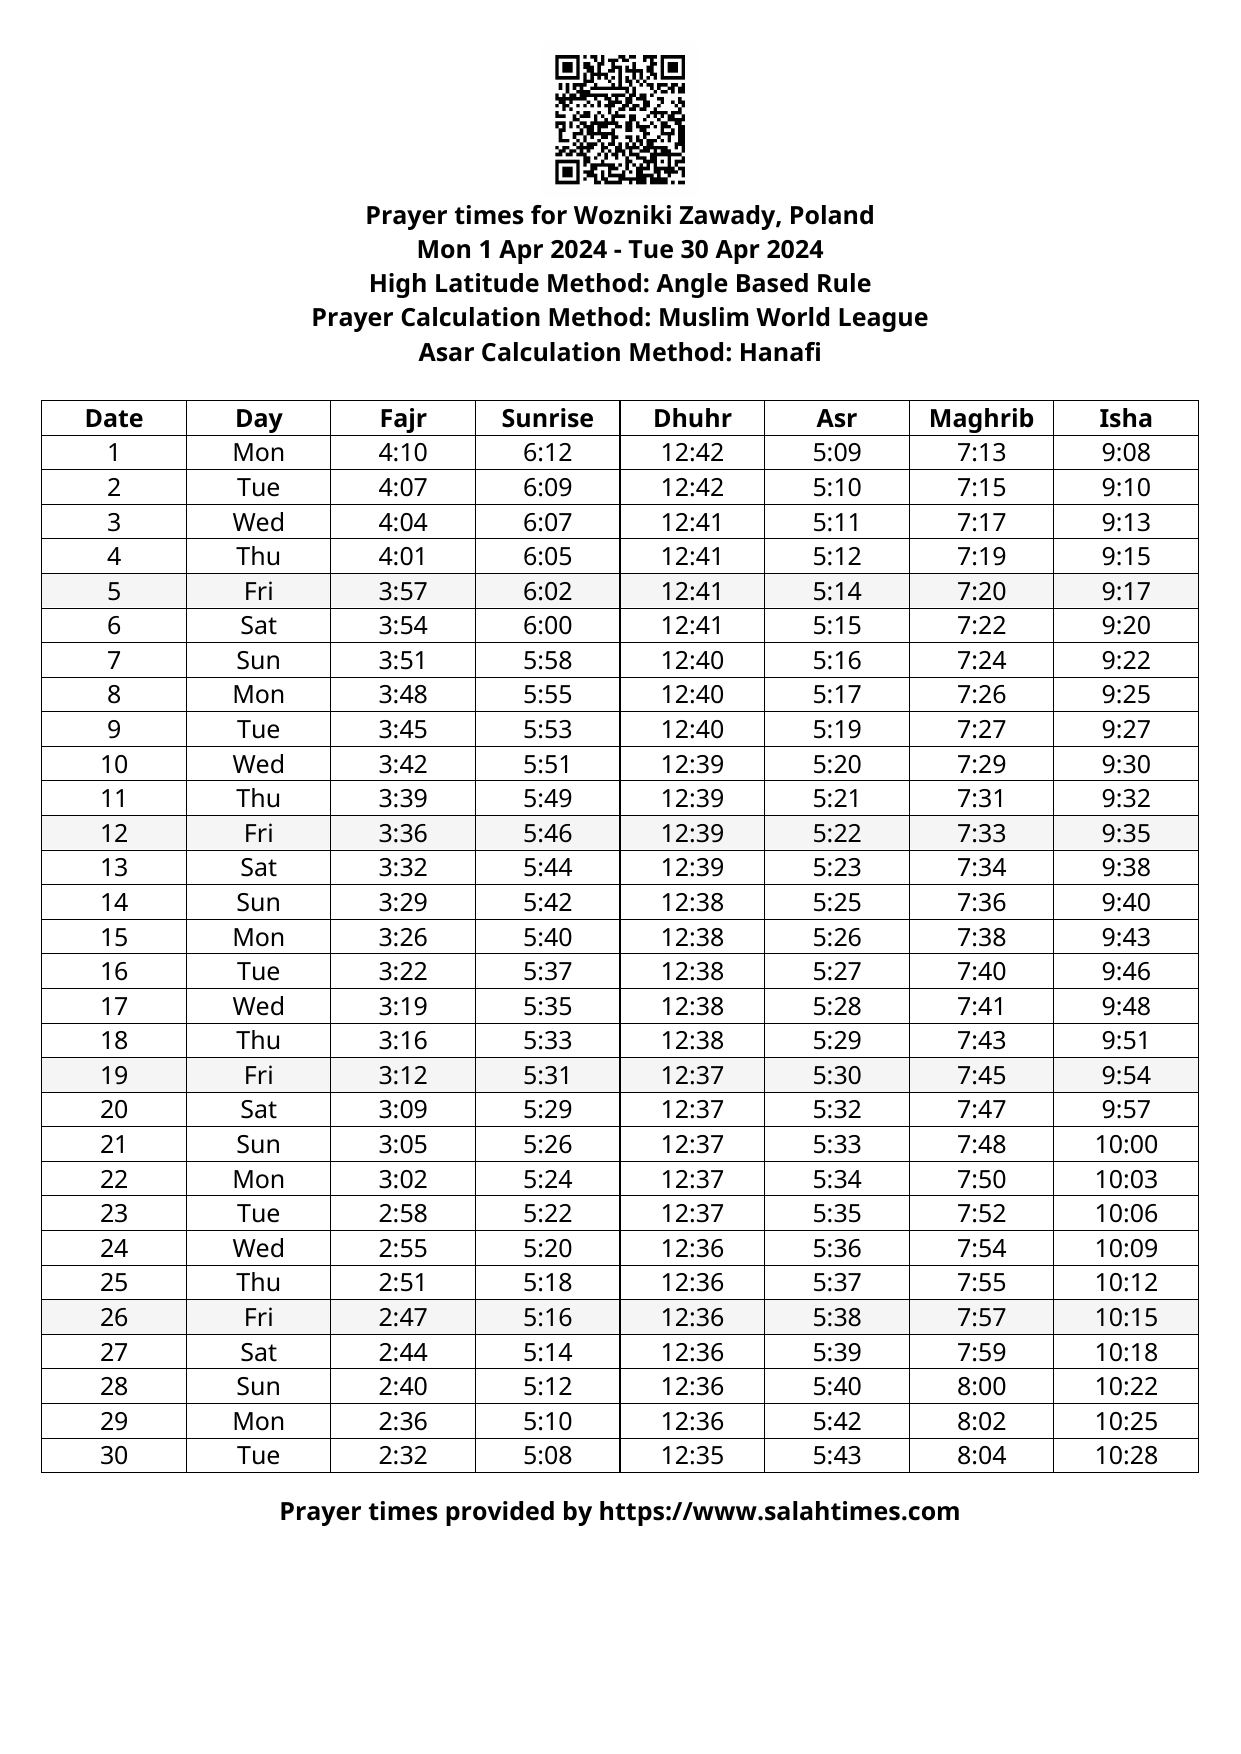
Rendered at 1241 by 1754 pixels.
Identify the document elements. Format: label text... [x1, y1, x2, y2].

table_cell 5:43 [765, 1439, 909, 1472]
table_cell Tue [187, 712, 330, 746]
table_cell 9:08 [1054, 436, 1198, 469]
table_cell 3:02 [331, 1162, 475, 1195]
table_cell 15 [42, 920, 186, 953]
table_cell 12:41 [621, 539, 764, 573]
table_cell 2 [42, 470, 186, 504]
table_cell 12:37 [621, 1093, 764, 1126]
table_cell 5:22 [476, 1196, 619, 1230]
table_cell 2:32 [331, 1439, 475, 1472]
table_cell 23 [42, 1196, 186, 1230]
table_cell 12:39 [621, 781, 764, 815]
table_cell 12:37 [621, 1196, 764, 1230]
table_cell 12:37 [621, 1058, 764, 1092]
table_cell 4:04 [331, 505, 475, 538]
table_cell 14 [42, 885, 186, 919]
table_cell 7:15 [910, 470, 1053, 504]
table_cell 9:17 [1054, 574, 1198, 607]
table_cell 2:47 [331, 1300, 475, 1334]
table_cell 3:32 [331, 851, 475, 884]
table_cell 3:19 [331, 989, 475, 1022]
table_cell 8:02 [910, 1404, 1053, 1437]
table_cell 12:38 [621, 920, 764, 953]
table_cell 8:04 [910, 1439, 1053, 1472]
table_cell 12:41 [621, 505, 764, 538]
table_cell 3:51 [331, 643, 475, 677]
table_cell 12:37 [621, 1162, 764, 1195]
table_cell 3:57 [331, 574, 475, 607]
table_cell 3:05 [331, 1127, 475, 1161]
table_cell 7 [42, 643, 186, 677]
table_cell 3:45 [331, 712, 475, 746]
table_cell 5 [42, 574, 186, 607]
table_cell Thu [187, 781, 330, 815]
table_cell Sat [187, 851, 330, 884]
table_cell 5:10 [476, 1404, 619, 1437]
table_cell 5:53 [476, 712, 619, 746]
table_cell 9:22 [1054, 643, 1198, 677]
table_cell 11 [42, 781, 186, 815]
table_cell 7:31 [910, 781, 1053, 815]
table_cell 5:35 [765, 1196, 909, 1230]
table_cell 10:18 [1054, 1335, 1198, 1368]
table_cell 19 [42, 1058, 186, 1092]
table_cell 7:20 [910, 574, 1053, 607]
table_cell 16 [42, 954, 186, 988]
table_cell 5:40 [765, 1369, 909, 1403]
table_cell 10:06 [1054, 1196, 1198, 1230]
table_cell 12:42 [621, 470, 764, 504]
table_cell 4:07 [331, 470, 475, 504]
table_cell 6 [42, 609, 186, 642]
table_cell 9:40 [1054, 885, 1198, 919]
table_header Maghrib [910, 401, 1053, 434]
text Mon 1 Apr 2024 - Tue 30 Apr 2024 [42, 232, 1198, 266]
table_cell 12:40 [621, 643, 764, 677]
table_cell 7:17 [910, 505, 1053, 538]
table_cell 5:20 [476, 1231, 619, 1264]
text Prayer Calculation Method: Muslim World League [42, 300, 1198, 334]
table_cell 12:39 [621, 816, 764, 849]
table_cell 20 [42, 1093, 186, 1126]
text Prayer times for Wozniki Zawady, Poland [42, 198, 1198, 232]
table_cell 9:20 [1054, 609, 1198, 642]
table_cell 12:36 [621, 1266, 764, 1299]
table_cell 10:22 [1054, 1369, 1198, 1403]
table_cell 10:25 [1054, 1404, 1198, 1437]
table_cell 5:23 [765, 851, 909, 884]
table_cell 5:37 [476, 954, 619, 988]
table_cell 2:40 [331, 1369, 475, 1403]
table_cell 5:35 [476, 989, 619, 1022]
table_cell 12:41 [621, 609, 764, 642]
text High Latitude Method: Angle Based Rule [42, 266, 1198, 300]
table_cell 12:36 [621, 1300, 764, 1334]
table_cell 12:40 [621, 712, 764, 746]
table_cell 7:24 [910, 643, 1053, 677]
table_cell 5:34 [765, 1162, 909, 1195]
table_header Fajr [331, 401, 475, 434]
table_cell 5:22 [765, 816, 909, 849]
table_cell 5:58 [476, 643, 619, 677]
table_header Sunrise [476, 401, 619, 434]
table_cell 6:05 [476, 539, 619, 573]
table_cell 5:51 [476, 747, 619, 780]
table_cell 7:47 [910, 1093, 1053, 1126]
table_cell 5:16 [765, 643, 909, 677]
table_cell 6:00 [476, 609, 619, 642]
table_cell 6:12 [476, 436, 619, 469]
table_cell Fri [187, 574, 330, 607]
table_cell Sun [187, 885, 330, 919]
table_cell 7:26 [910, 678, 1053, 711]
table_cell 7:40 [910, 954, 1053, 988]
table_cell 18 [42, 1024, 186, 1057]
table_cell 3:16 [331, 1024, 475, 1057]
table_cell Wed [187, 747, 330, 780]
table_cell Thu [187, 1266, 330, 1299]
table_cell 12:41 [621, 574, 764, 607]
table_cell 5:25 [765, 885, 909, 919]
table_cell 3:09 [331, 1093, 475, 1126]
table_cell 8 [42, 678, 186, 711]
table_cell 5:14 [476, 1335, 619, 1368]
table_cell 3:22 [331, 954, 475, 988]
table_cell 10:03 [1054, 1162, 1198, 1195]
table_cell 5:33 [765, 1127, 909, 1161]
table_cell 5:18 [476, 1266, 619, 1299]
table_cell 3:48 [331, 678, 475, 711]
table_cell Sun [187, 1369, 330, 1403]
table_cell Sun [187, 643, 330, 677]
table_cell 9:35 [1054, 816, 1198, 849]
table_cell 24 [42, 1231, 186, 1264]
table_cell 9:13 [1054, 505, 1198, 538]
table_cell 9:32 [1054, 781, 1198, 815]
table_cell 7:57 [910, 1300, 1053, 1334]
table_cell 12 [42, 816, 186, 849]
table_cell 12:38 [621, 885, 764, 919]
table_cell Sat [187, 609, 330, 642]
table_cell 5:17 [765, 678, 909, 711]
table_cell 5:20 [765, 747, 909, 780]
table_cell 7:34 [910, 851, 1053, 884]
table_cell 12:38 [621, 989, 764, 1022]
table_cell 10 [42, 747, 186, 780]
table_cell Thu [187, 539, 330, 573]
table_cell Tue [187, 1439, 330, 1472]
table_cell 9:30 [1054, 747, 1198, 780]
table_cell 28 [42, 1369, 186, 1403]
table_cell 12:38 [621, 1024, 764, 1057]
table_cell 4:10 [331, 436, 475, 469]
table_cell 3:29 [331, 885, 475, 919]
table_cell 25 [42, 1266, 186, 1299]
table_cell 7:36 [910, 885, 1053, 919]
table_cell Mon [187, 1162, 330, 1195]
table_cell Sat [187, 1335, 330, 1368]
table_cell 5:12 [476, 1369, 619, 1403]
table_cell 9:46 [1054, 954, 1198, 988]
table_cell 5:11 [765, 505, 909, 538]
table_cell 5:19 [765, 712, 909, 746]
table_cell 9:25 [1054, 678, 1198, 711]
table_cell 2:55 [331, 1231, 475, 1264]
table_cell 9:10 [1054, 470, 1198, 504]
table_cell 26 [42, 1300, 186, 1334]
table_cell 7:48 [910, 1127, 1053, 1161]
table_cell 12:35 [621, 1439, 764, 1472]
table_cell 5:27 [765, 954, 909, 988]
table_cell 10:09 [1054, 1231, 1198, 1264]
table_cell 7:33 [910, 816, 1053, 849]
table_cell 3:36 [331, 816, 475, 849]
table_cell Fri [187, 1058, 330, 1092]
table_cell 2:58 [331, 1196, 475, 1230]
table_cell 6:07 [476, 505, 619, 538]
table_cell 5:10 [765, 470, 909, 504]
table_cell 22 [42, 1162, 186, 1195]
table_cell 5:09 [765, 436, 909, 469]
table_header Date [42, 401, 186, 434]
table_cell 5:15 [765, 609, 909, 642]
table_cell Tue [187, 1196, 330, 1230]
table_cell 29 [42, 1404, 186, 1437]
table_cell Fri [187, 1300, 330, 1334]
table_cell 12:39 [621, 747, 764, 780]
table_cell 7:54 [910, 1231, 1053, 1264]
table_cell 3:39 [331, 781, 475, 815]
table_cell 9:48 [1054, 989, 1198, 1022]
text Prayer times provided by https://www.salahtimes.com [42, 1494, 1198, 1528]
table_cell Mon [187, 436, 330, 469]
table_cell 5:14 [765, 574, 909, 607]
table_cell 5:31 [476, 1058, 619, 1092]
table_cell 12:37 [621, 1127, 764, 1161]
table_cell 2:36 [331, 1404, 475, 1437]
table_cell 8:00 [910, 1369, 1053, 1403]
table_cell 21 [42, 1127, 186, 1161]
table_cell 7:55 [910, 1266, 1053, 1299]
table_cell 7:41 [910, 989, 1053, 1022]
table_cell 5:55 [476, 678, 619, 711]
table_cell 12:38 [621, 954, 764, 988]
table_cell 5:39 [765, 1335, 909, 1368]
table_cell 10:12 [1054, 1266, 1198, 1299]
table_cell 5:37 [765, 1266, 909, 1299]
table_cell 3 [42, 505, 186, 538]
table_cell Wed [187, 989, 330, 1022]
table_cell Tue [187, 954, 330, 988]
table_header Isha [1054, 401, 1198, 434]
table_cell 9 [42, 712, 186, 746]
table_header Dhuhr [621, 401, 764, 434]
table_cell 5:26 [765, 920, 909, 953]
table_cell 12:36 [621, 1369, 764, 1403]
table_cell 6:02 [476, 574, 619, 607]
table_cell Mon [187, 1404, 330, 1437]
table_cell 4:01 [331, 539, 475, 573]
table_cell 5:40 [476, 920, 619, 953]
table_cell 7:19 [910, 539, 1053, 573]
table_cell Mon [187, 678, 330, 711]
table_cell 12:36 [621, 1231, 764, 1264]
table_cell Sat [187, 1093, 330, 1126]
table_cell 7:52 [910, 1196, 1053, 1230]
table_cell 5:21 [765, 781, 909, 815]
table_cell 12:36 [621, 1335, 764, 1368]
table_cell 9:57 [1054, 1093, 1198, 1126]
table_cell 7:22 [910, 609, 1053, 642]
table_cell 5:29 [476, 1093, 619, 1126]
table_cell 17 [42, 989, 186, 1022]
table_cell 12:42 [621, 436, 764, 469]
table_cell 7:38 [910, 920, 1053, 953]
table_cell 7:59 [910, 1335, 1053, 1368]
table_cell 5:32 [765, 1093, 909, 1126]
table_cell 9:38 [1054, 851, 1198, 884]
table_cell 9:15 [1054, 539, 1198, 573]
table_cell 12:36 [621, 1404, 764, 1437]
table_cell 7:43 [910, 1024, 1053, 1057]
table_cell 5:46 [476, 816, 619, 849]
table_cell 2:51 [331, 1266, 475, 1299]
table_cell Mon [187, 920, 330, 953]
table_cell 5:38 [765, 1300, 909, 1334]
table_cell 5:44 [476, 851, 619, 884]
table_cell Thu [187, 1024, 330, 1057]
table_cell 30 [42, 1439, 186, 1472]
table_cell 7:45 [910, 1058, 1053, 1092]
table_cell 7:29 [910, 747, 1053, 780]
table_cell 3:26 [331, 920, 475, 953]
table_cell 9:43 [1054, 920, 1198, 953]
table_cell 5:24 [476, 1162, 619, 1195]
picture [542, 41, 699, 198]
table_cell 5:12 [765, 539, 909, 573]
table_cell Wed [187, 505, 330, 538]
table_cell Tue [187, 470, 330, 504]
table_cell 7:27 [910, 712, 1053, 746]
table_cell 5:26 [476, 1127, 619, 1161]
table_cell 1 [42, 436, 186, 469]
table_cell 10:28 [1054, 1439, 1198, 1472]
table_header Asr [765, 401, 909, 434]
table_cell Fri [187, 816, 330, 849]
table_cell 13 [42, 851, 186, 884]
table_cell 5:49 [476, 781, 619, 815]
table_cell 10:00 [1054, 1127, 1198, 1161]
table_cell 5:42 [765, 1404, 909, 1437]
table_cell 5:16 [476, 1300, 619, 1334]
table_cell 5:28 [765, 989, 909, 1022]
table_cell 9:54 [1054, 1058, 1198, 1092]
table_cell 5:08 [476, 1439, 619, 1472]
table_cell Sun [187, 1127, 330, 1161]
table_cell 3:54 [331, 609, 475, 642]
table_cell 4 [42, 539, 186, 573]
table_cell 7:13 [910, 436, 1053, 469]
text Asar Calculation Method: Hanafi [42, 334, 1198, 368]
table_cell 9:51 [1054, 1024, 1198, 1057]
table_cell 5:30 [765, 1058, 909, 1092]
table_cell 27 [42, 1335, 186, 1368]
table_cell 12:40 [621, 678, 764, 711]
table_cell 5:29 [765, 1024, 909, 1057]
table_cell 10:15 [1054, 1300, 1198, 1334]
table_cell 3:12 [331, 1058, 475, 1092]
table_cell 12:39 [621, 851, 764, 884]
table_cell 9:27 [1054, 712, 1198, 746]
table_cell 7:50 [910, 1162, 1053, 1195]
table_cell 3:42 [331, 747, 475, 780]
table_cell 5:42 [476, 885, 619, 919]
table_cell 6:09 [476, 470, 619, 504]
table_cell 2:44 [331, 1335, 475, 1368]
table_cell 5:36 [765, 1231, 909, 1264]
table_cell 5:33 [476, 1024, 619, 1057]
table_cell Wed [187, 1231, 330, 1264]
table_header Day [187, 401, 330, 434]
